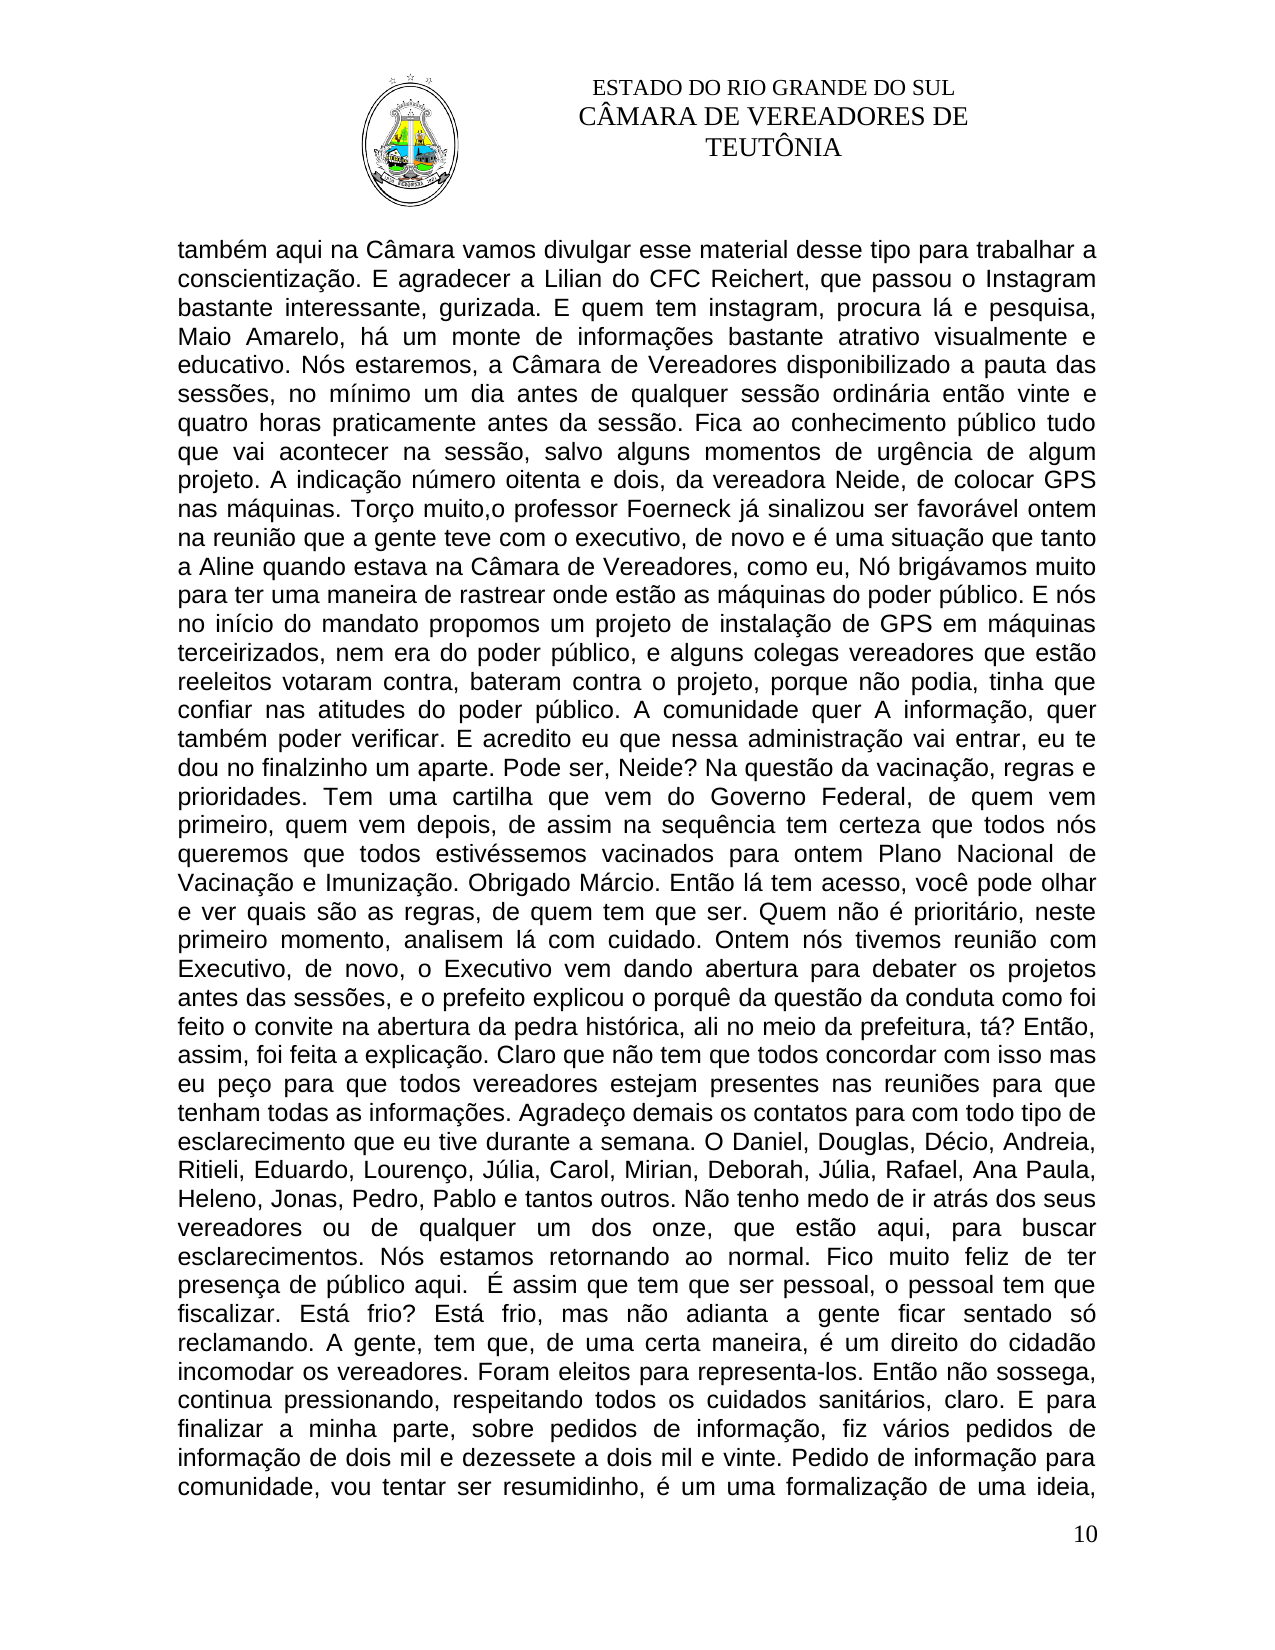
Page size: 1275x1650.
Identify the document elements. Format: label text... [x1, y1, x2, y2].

picture [361, 73, 459, 207]
